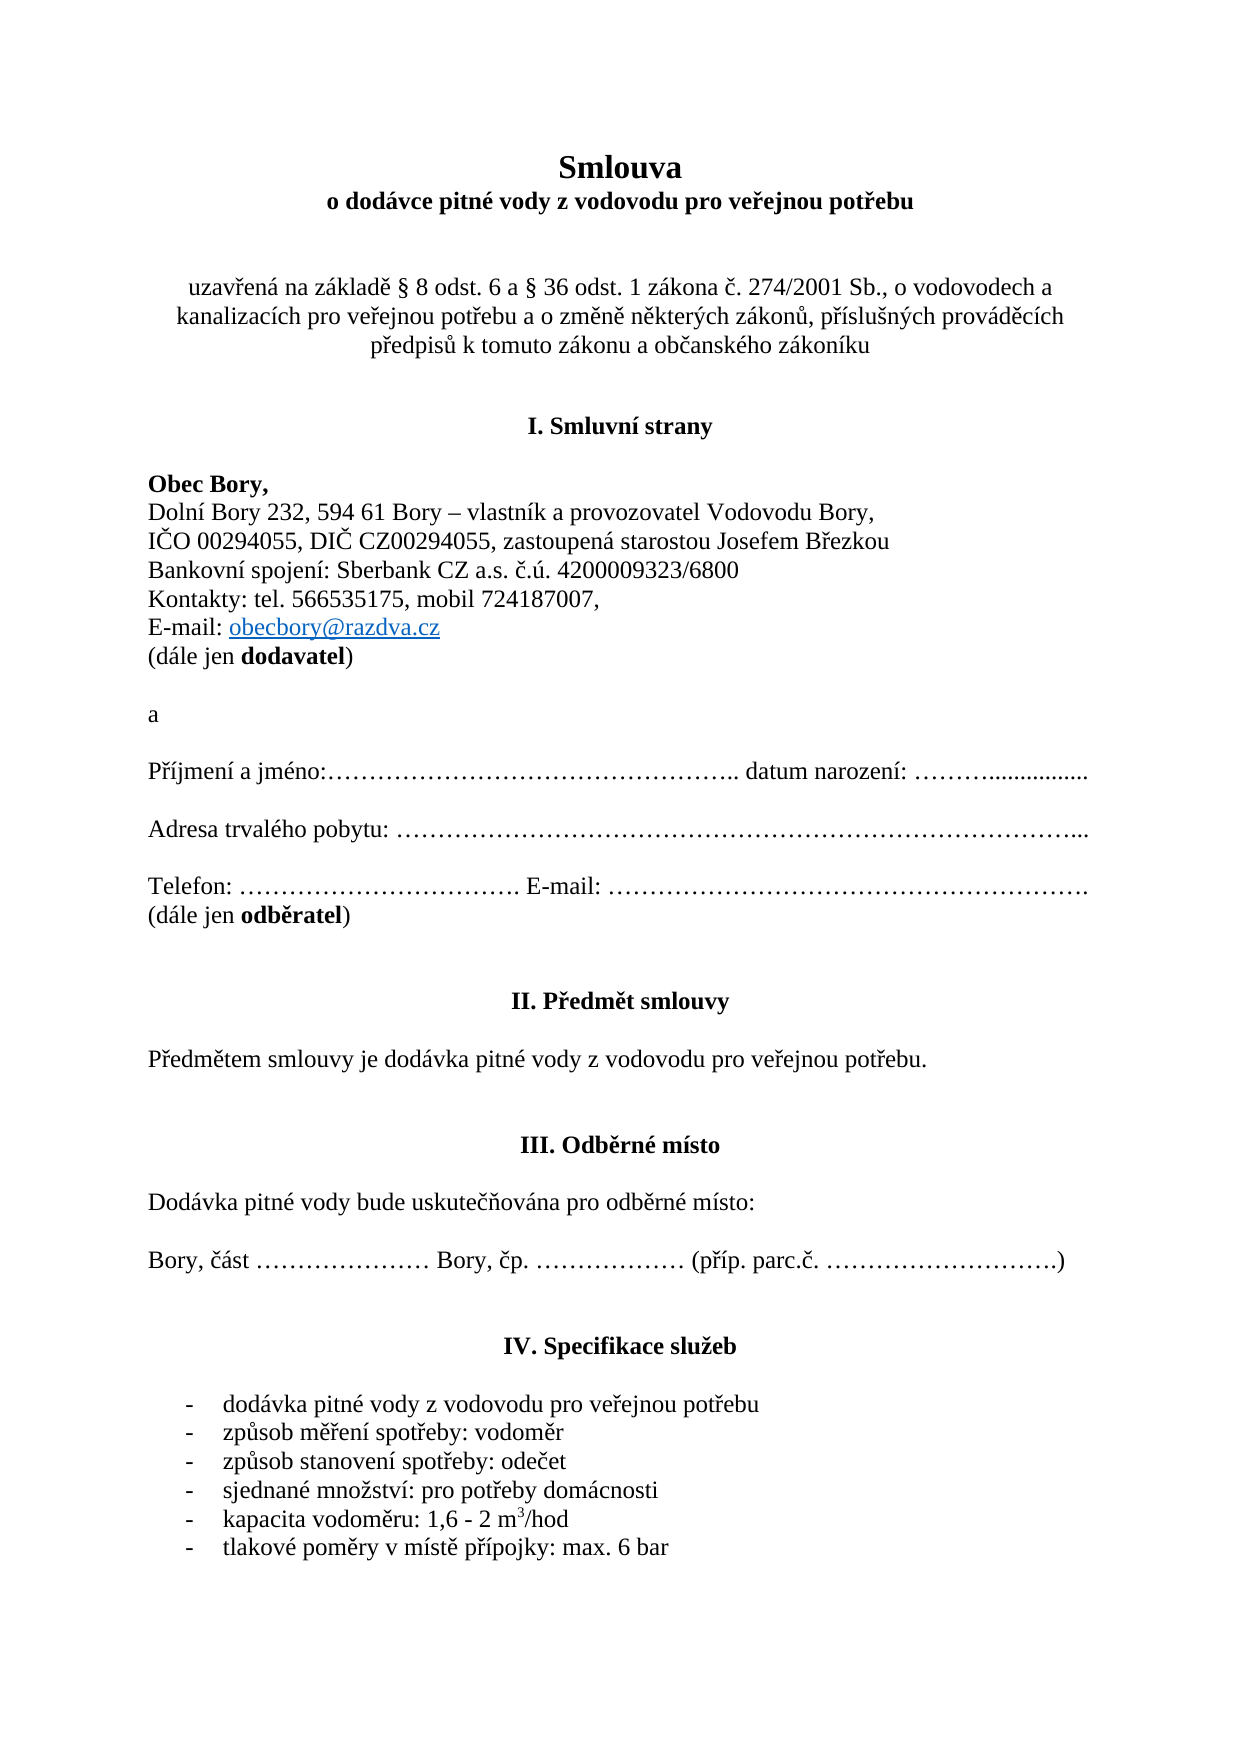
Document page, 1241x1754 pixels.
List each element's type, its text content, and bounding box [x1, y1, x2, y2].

list tlakové poměry v místě přípojky: max. 6 bar [185, 1532, 1093, 1561]
list kapacita vodoměru: 1,6 - 2 m3/hod [185, 1504, 1093, 1532]
text Dolní Bory 232, 594 61 Bory – vlastník a provozovatel Vodovodu Bory, [148, 497, 1093, 526]
text I. Smluvní strany [148, 411, 1093, 440]
text Telefon: ……………………………. E-mail: …………………………………………………. [148, 871, 1093, 900]
text Smlouva [148, 148, 1093, 186]
list dodávka pitné vody z vodovodu pro veřejnou potřebu [185, 1389, 1093, 1417]
text (dále jen dodavatel) [148, 641, 1093, 670]
text Obec Bory, [148, 469, 1093, 497]
text IV. Specifikace služeb [148, 1331, 1093, 1360]
text Dodávka pitné vody bude uskutečňována pro odběrné místo: [148, 1187, 1093, 1216]
text Bankovní spojení: Sberbank CZ a.s. č.ú. 4200009323/6800 [148, 555, 1093, 584]
list způsob měření spotřeby: vodoměr [185, 1417, 1093, 1446]
list sjednané množství: pro potřeby domácnosti [185, 1475, 1093, 1504]
text uzavřená na základě § 8 odst. 6 a § 36 odst. 1 zákona č. 274/2001 Sb., o vodovodech a kanalizacích pro veřejnou potřebu a o změně některých zákonů, příslušných prováděcích předpisů k tomuto zákonu a občanského zákoníku [148, 272, 1093, 358]
text o dodávce pitné vody z vodovodu pro veřejnou potřebu [148, 186, 1093, 215]
text Předmětem smlouvy je dodávka pitné vody z vodovodu pro veřejnou potřebu. [148, 1044, 1093, 1072]
text II. Předmět smlouvy [148, 986, 1093, 1015]
list způsob stanovení spotřeby: odečet [185, 1446, 1093, 1475]
text Bory, část ………………… Bory, čp. ……………… (příp. parc.č. ……………………….) [148, 1245, 1093, 1274]
text IČO 00294055, DIČ CZ00294055, zastoupená starostou Josefem Březkou [148, 526, 1093, 555]
text E-mail: obecbory@razdva.cz [148, 612, 1093, 641]
text Adresa trvalého pobytu: ………………………………………………………………………... [148, 814, 1093, 842]
text (dále jen odběratel) [148, 900, 1093, 929]
text Příjmení a jméno:………………………………………….. datum narození: ………................ [148, 756, 1093, 785]
text Kontakty: tel. 566535175, mobil 724187007, [148, 584, 1093, 612]
text III. Odběrné místo [148, 1130, 1093, 1159]
text a [148, 699, 1093, 727]
